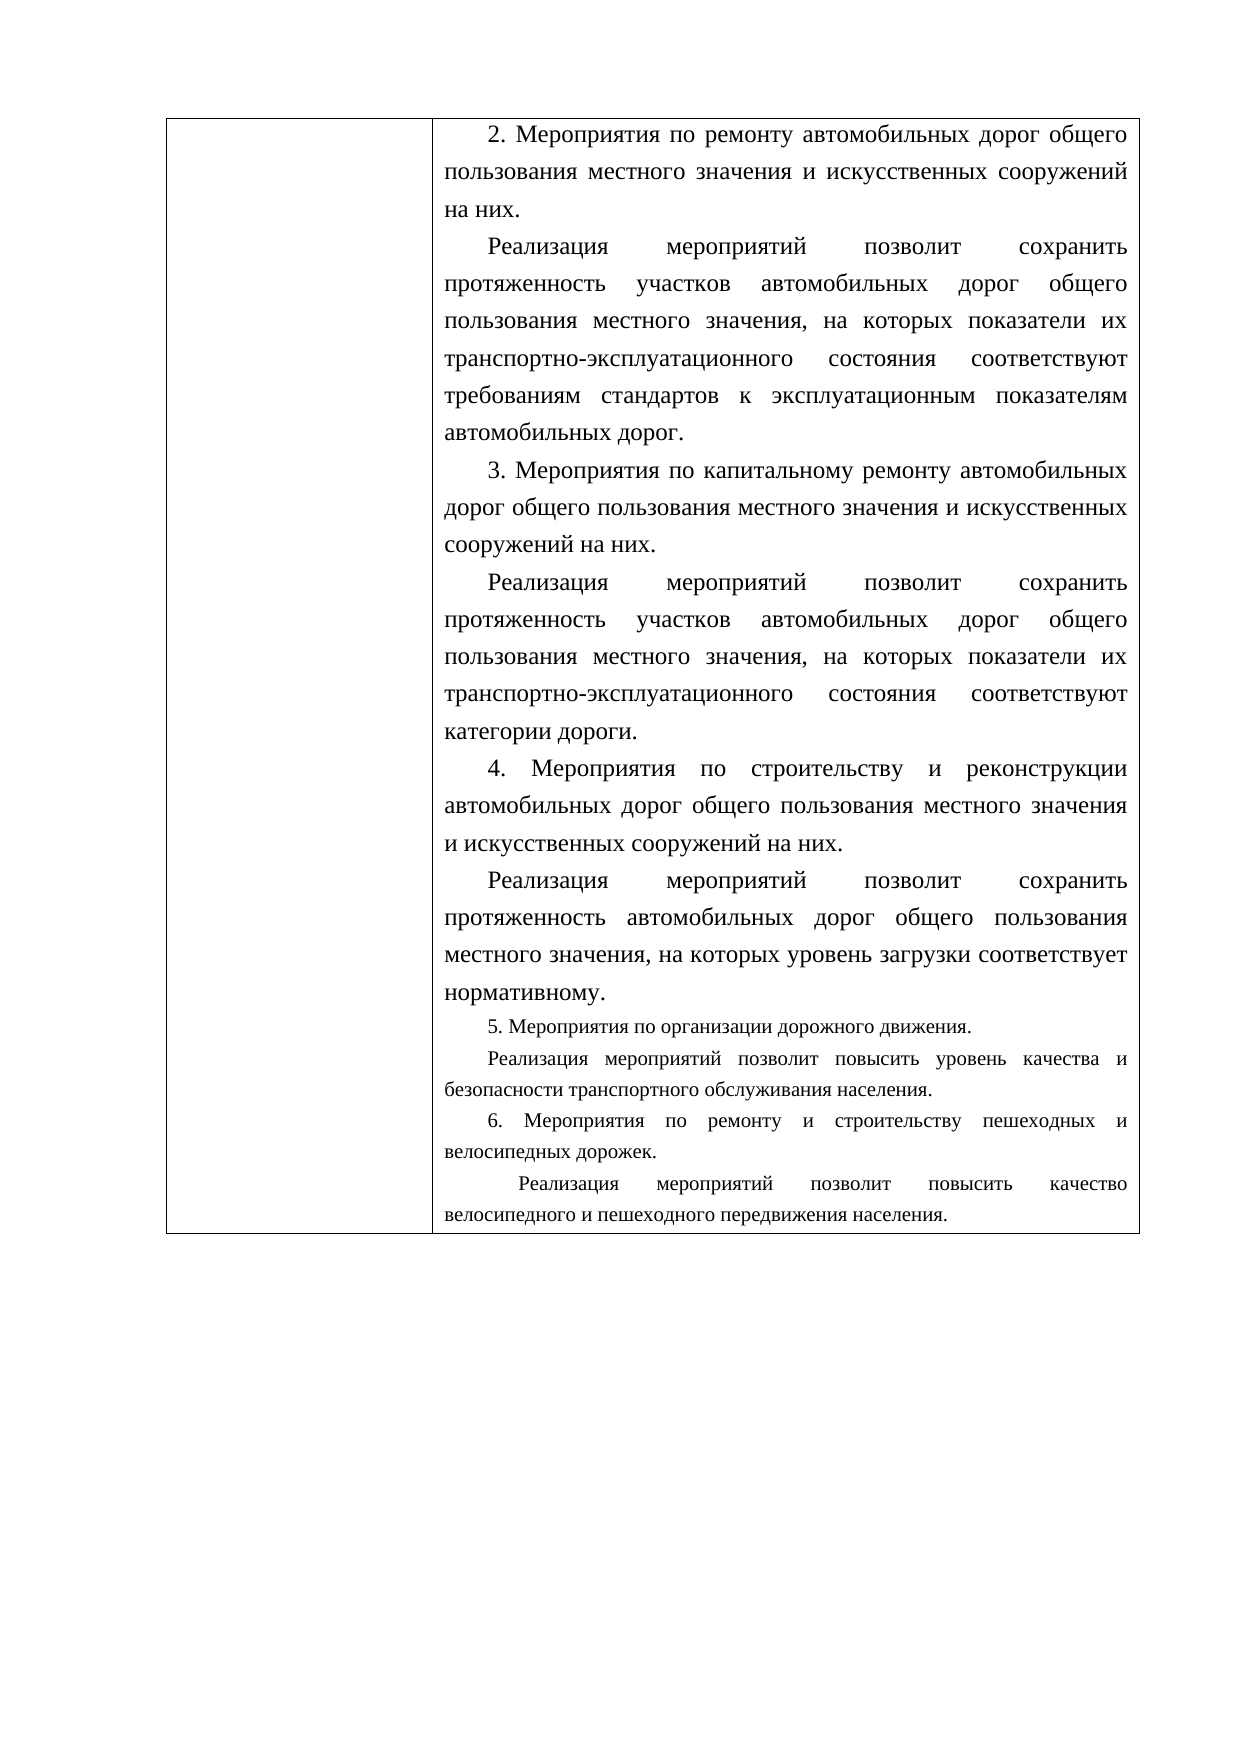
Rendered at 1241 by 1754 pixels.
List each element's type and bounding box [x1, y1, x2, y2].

table_cell [433, 119, 1139, 1233]
table_cell [167, 119, 432, 1233]
